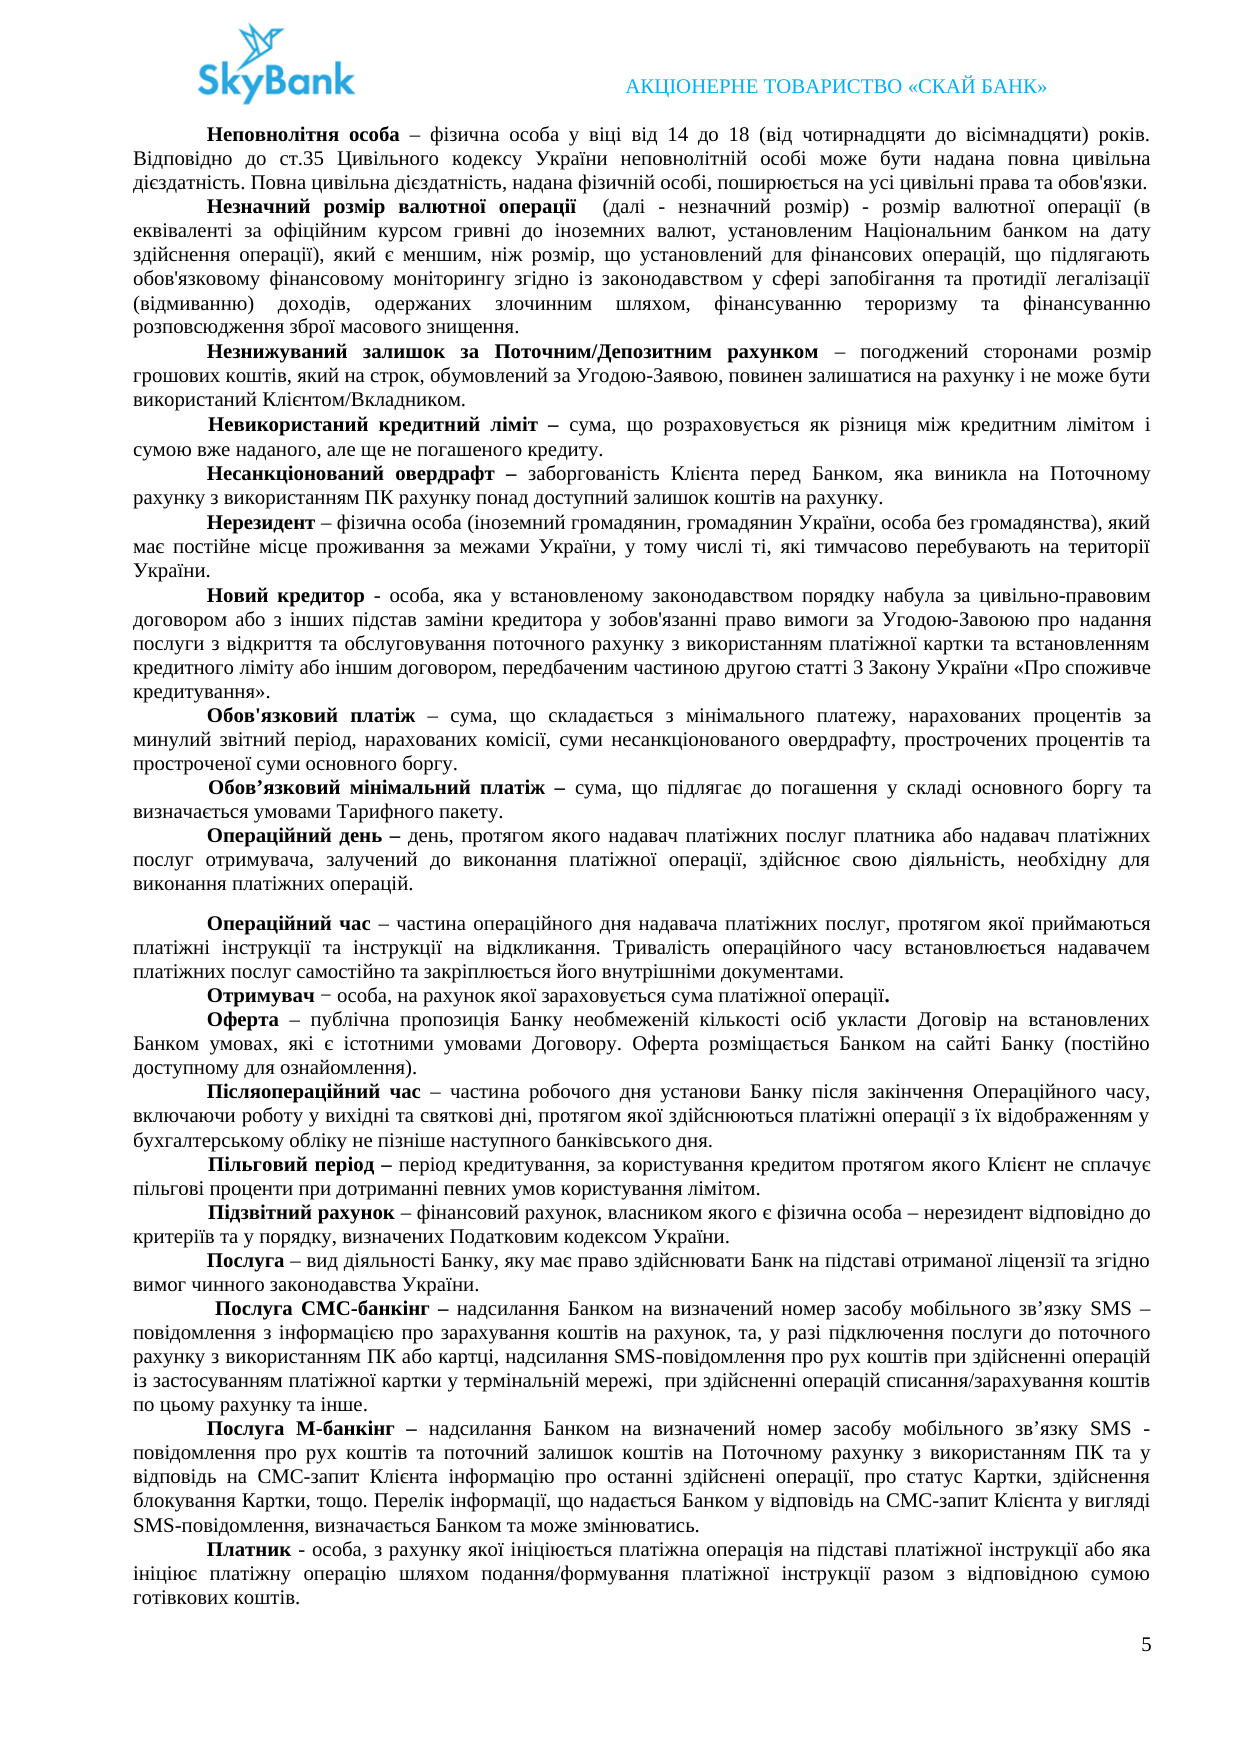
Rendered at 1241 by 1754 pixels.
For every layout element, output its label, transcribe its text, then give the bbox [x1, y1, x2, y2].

text Отримувач − особа, на рахунок якої зараховується сума платіжної операції. [207, 983, 1152, 1007]
picture [178, 12, 385, 117]
text Оферта – публічна пропозиція Банку необмеженій кількості осіб укласти Договір на встановлених Банком умовах, які є істотними умовами Договору. Оферта розміщається Банком на сайті Банку (постійно доступному для ознайомлення). [133, 1007, 1152, 1079]
text Обов'язковий платіж – сума, що складається з мінімального платежу, нарахованих процентів за минулий звітний період, нарахованих комісії, суми несанкціонованого овердрафту, прострочених процентів та простроченої суми основного боргу. [133, 703, 1152, 775]
text Пільговий період – період кредитування, за користування кредитом протягом якого Клієнт не сплачує пільгові проценти при дотриманні певних умов користування лімітом. [133, 1152, 1152, 1200]
picture [947, 82, 954, 91]
text Незначний розмір валютної операції (далі - незначний розмір) - розмір валютної операції (в еквіваленті за офіційним курсом гривні до іноземних валют, установленим Національним банком на дату здійснення операції), який є меншим, ніж розмір, що установлений для фінансових операцій, що підлягають обов'язковому фінансовому моніторингу згідно із законодавством у сфері запобігання та протидії легалізації (відмиванню) доходів, одержаних злочинним шляхом, фінансуванню тероризму та фінансуванню розповсюдження зброї масового знищення. [133, 194, 1152, 338]
text Післяопераційний час – частина робочого дня установи Банку після закінчення Операційного часу, включаючи роботу у вихідні та святкові дні, протягом якої здійснюються платіжні операції з їх відображенням у бухгалтерському обліку не пізніше наступного банківського дня. [133, 1079, 1152, 1152]
text Послуга СМС-банкінг – надсилання Банком на визначений номер засобу мобільного зв’язку SMS – повідомлення з інформацією про зарахування коштів на рахунок, та, у разі підключення послуги до поточного рахунку з використанням ПК або картці, надсилання SMS-повідомлення про рух коштів при здійсненні операцій із застосуванням платіжної картки у термінальній мережі, при здійсненні операцій списання/зарахування коштів по цьому рахунку та інше. [133, 1296, 1152, 1416]
text Неповнолітня особа – фізична особа у віці від 14 до 18 (від чотирнадцяти до вісімнадцяти) років. Відповідно до ст.35 Цивільного кодексу України неповнолітній особі може бути надана повна цивільна дієздатність. Повна цивільна дієздатність, надана фізичній особі, поширюється на усі цивільні права та обов'язки. [133, 122, 1152, 194]
picture [996, 82, 1001, 90]
text Нерезидент – фізична особа (іноземний громадянин, громадянин України, особа без громадянства), який має постійне місце проживання за межами України, у тому числі ті, які тимчасово перебувають на території України. [133, 510, 1152, 582]
text Операційний день – день, протягом якого надавач платіжних послуг платника або надавач платіжних послуг отримувача, залучений до виконання платіжної операції, здійснює свою діяльність, необхідну для виконання платіжних операцій. [133, 823, 1152, 895]
text Обов’язковий мінімальний платіж – сума, що підлягає до погашення у складі основного боргу та визначається умовами Тарифного пакету. [133, 775, 1152, 823]
text Послуга – вид діяльності Банку, яку має право здійснювати Банк на підставі отриманої ліцензії та згідно вимог чинного законодавства України. [133, 1248, 1152, 1296]
picture [860, 79, 866, 91]
text Послуга М-банкінг – надсилання Банком на визначений номер засобу мобільного зв’язку SMS -повідомлення про рух коштів та поточний залишок коштів на Поточному рахунку з використанням ПК та у відповідь на СМС-запит Клієнта інформацію про останні здійснені операції, про статус Картки, здійснення блокування Картки, тощо. Перелік інформації, що надається Банком у відповідь на СМС-запит Клієнта у вигляді SMS-повідомлення, визначається Банком та може змінюватись. [133, 1416, 1152, 1537]
text Платник - особа, з рахунку якої ініціюється платіжна операція на підставі платіжної інструкції або яка ініціює платіжну операцію шляхом подання/формування платіжної інструкції разом з відповідною сумою готівкових коштів. [133, 1537, 1152, 1609]
text Новий кредитор - особа, яка у встановленому законодавством порядку набула за цивільно-правовим договором або з інших підстав заміни кредитора у зобов'язанні право вимоги за Угодою-Завоюю про надання послуги з відкриття та обслуговування поточного рахунку з використанням платіжної картки та встановленням кредитного ліміту або іншим договором, передбаченим частиною другою статті 3 Закону України «Про споживче кредитування». [133, 582, 1152, 703]
text Операційний час – частина операційного дня надавача платіжних послуг, протягом якої приймаються платіжні інструкції та інструкції на відкликання. Тривалість операційного часу встановлюється надавачем платіжних послуг самостійно та закріплюється його внутрішніми документами. [133, 911, 1152, 983]
text Підзвітний рахунок – фінансовий рахунок, власником якого є фізична особа – нерезидент відповідно до критеріїв та у порядку, визначених Податковим кодексом України. [133, 1200, 1152, 1248]
text Несанкціонований овердрафт – заборгованість Клієнта перед Банком, яка виникла на Поточному рахунку з використанням ПК рахунку понад доступний залишок коштів на рахунку. [133, 461, 1152, 509]
text Невикористаний кредитний ліміт – сума, що розраховується як різниця між кредитним лімітом і сумою вже наданого, але ще не погашеного кредиту. [133, 412, 1152, 461]
text Незнижуваний залишок за Поточним/Депозитним рахунком – погоджений сторонами розмір грошових коштів, який на строк, обумовлений за Угодою-Заявою, повинен залишатися на рахунку і не може бути використаний Клієнтом/Вкладником. [133, 338, 1152, 411]
